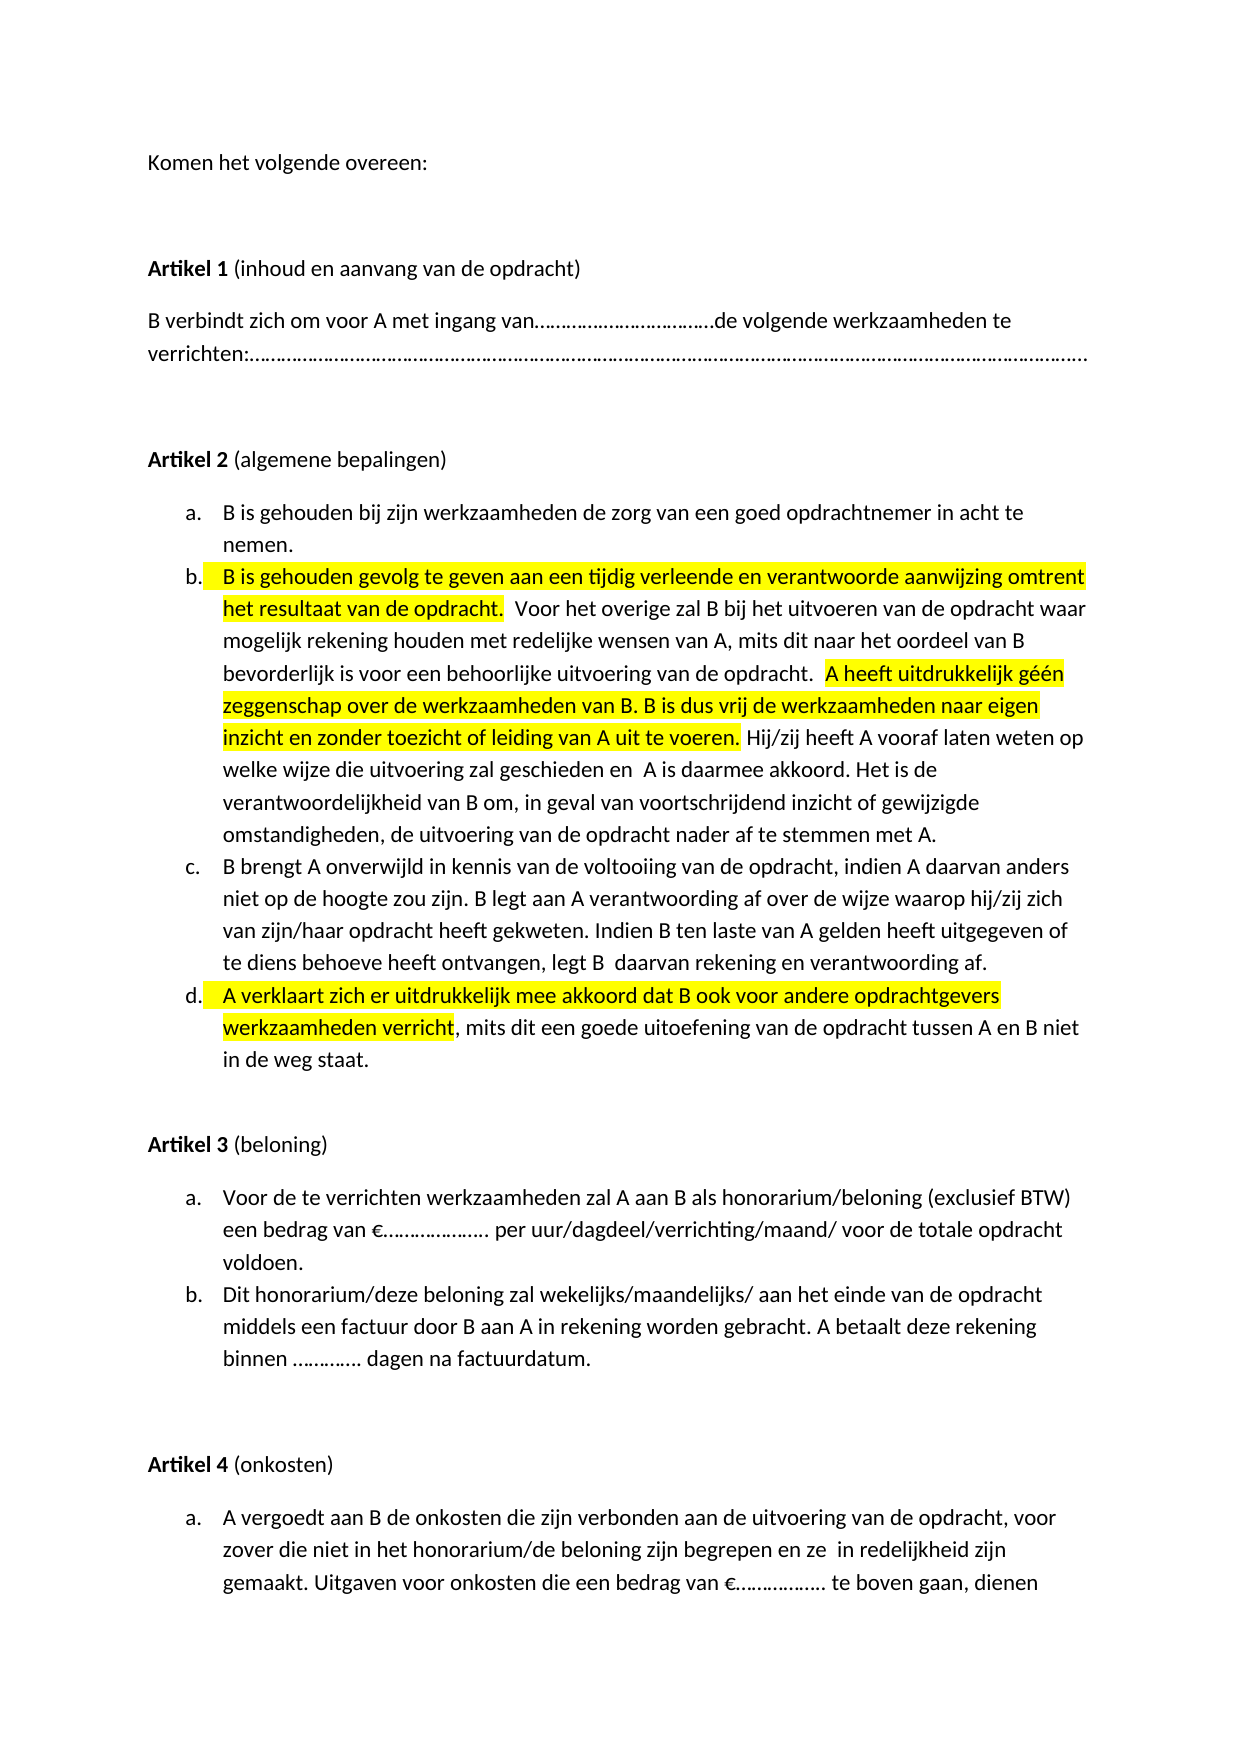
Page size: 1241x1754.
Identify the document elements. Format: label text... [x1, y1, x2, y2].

list Dit honorarium/deze beloning zal wekelijks/maandelijks/ aan het einde van de opdracht middels een factuur door B aan A in rekening worden gebracht. A betaalt deze rekening binnen …………. dagen na factuurdatum. [185, 1280, 1093, 1372]
list Voor de te verrichten werkzaamheden zal A aan B als honorarium/beloning (exclusief BTW) een bedrag van €……………….. per uur/dagdeel/verrichting/maand/ voor de totale opdracht voldoen. [185, 1183, 1093, 1276]
text Artikel 4 (onkosten) [148, 1450, 1093, 1478]
list B brengt A onverwijld in kennis van de voltooiing van de opdracht, indien A daarvan anders niet op de hoogte zou zijn. B legt aan A verantwoording af over de wijze waarop hij/zij zich van zijn/haar opdracht heeft gekweten. Indien B ten laste van A gelden heeft uitgegeven of te diens behoeve heeft ontvangen, legt B daarvan rekening en verantwoording af. [185, 852, 1093, 977]
list B is gehouden bij zijn werkzaamheden de zorg van een goed opdrachtnemer in acht te nemen. [185, 498, 1093, 558]
list B is gehouden gevolg te geven aan een tijdig verleende en verantwoorde aanwijzing omtrent het resultaat van de opdracht. Voor het overige zal B bij het uitvoeren van de opdracht waar mogelijk rekening houden met redelijke wensen van A, mits dit naar het oordeel van B bevorderlijk is voor een behoorlijke uitvoering van de opdracht. A heeft uitdrukkelijk géén zeggenschap over de werkzaamheden van B. B is dus vrij de werkzaamheden naar eigen inzicht en zonder toezicht of leiding van A uit te voeren. Hij/zij heeft A vooraf laten weten op welke wijze die uitvoering zal geschieden en A is daarmee akkoord. Het is de verantwoordelijkheid van B om, in geval van voortschrijdend inzicht of gewijzigde omstandigheden, de uitvoering van de opdracht nader af te stemmen met A. [185, 562, 1093, 848]
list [185, 1503, 1093, 1596]
list A verklaart zich er uitdrukkelijk mee akkoord dat B ook voor andere opdrachtgevers werkzaamheden verricht, mits dit een goede uitoefening van de opdracht tussen A en B niet in de weg staat. [185, 981, 1093, 1073]
text Artikel 2 (algemene bepalingen) [148, 445, 1093, 473]
text Komen het volgende overeen: [148, 148, 1093, 176]
text Artikel 1 (inhoud en aanvang van de opdracht) [148, 254, 1093, 282]
text Artikel 3 (beloning) [148, 1130, 1093, 1158]
text B verbindt zich om voor A met ingang van………….…………………de volgende werkzaamheden te verrichten:…………………………………………………………………………………………………………………………………………... [148, 307, 1093, 367]
